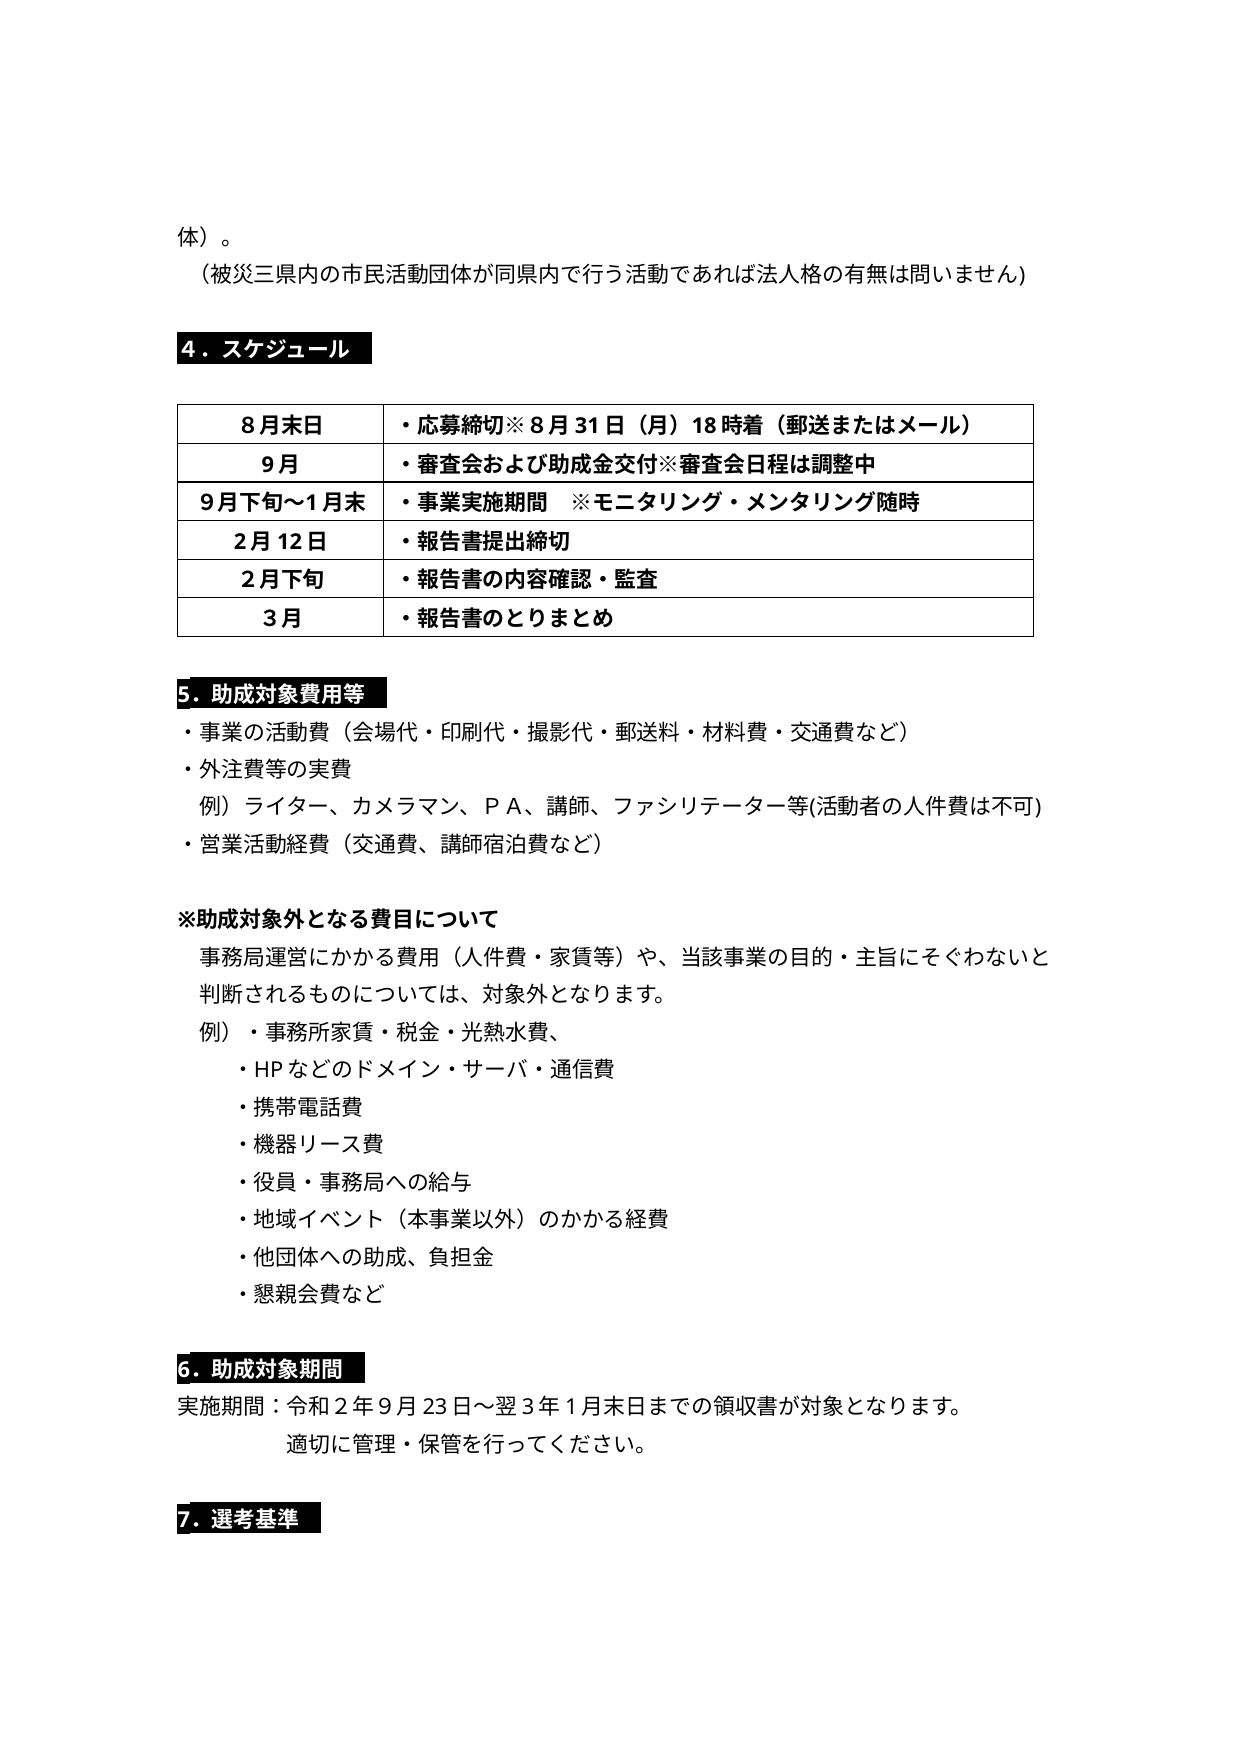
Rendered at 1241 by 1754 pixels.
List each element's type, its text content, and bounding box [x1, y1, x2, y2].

table_cell ３月 [178, 598, 383, 636]
text ・HPなどのドメイン・サーバ・通信費 [177, 1049, 1063, 1087]
text ・外注費等の実費 [177, 749, 1063, 787]
text ・役員・事務局への給与 [177, 1162, 1063, 1199]
text ・機器リース費 [177, 1124, 1063, 1162]
table_header ・応募締切※８月31日（月）18時着（郵送またはメール） [384, 405, 1033, 443]
text 6．助成対象期間 [177, 1349, 1063, 1387]
table_cell ・報告書のとりまとめ [384, 598, 1033, 636]
table_cell 2月12日 [178, 521, 383, 558]
text 5．助成対象費用等 [177, 674, 1063, 712]
text ・営業活動経費（交通費、講師宿泊費など） [177, 824, 1063, 862]
table_cell ・審査会および助成金交付※審査会日程は調整中 [384, 444, 1033, 481]
table_cell ・報告書の内容確認・監査 [384, 560, 1033, 597]
table_cell ・事業実施期間 ※モニタリング・メンタリング随時 [384, 483, 1033, 520]
text 7．選考基準 [177, 1499, 1063, 1537]
text ※助成対象外となる費目について [177, 899, 1063, 937]
table_cell ２月下旬 [178, 560, 383, 597]
table_cell ・報告書提出締切 [384, 521, 1033, 558]
text ・地域イベント（本事業以外）のかかる経費 [177, 1199, 1063, 1237]
text ・事業の活動費（会場代・印刷代・撮影代・郵送料・材料費・交通費など） [177, 712, 1063, 749]
text 実施期間：令和２年９月23日～翌3年1月末日までの領収書が対象となります。 [177, 1387, 1063, 1424]
text 事務局運営にかかる費用（人件費・家賃等）や、当該事業の目的・主旨にそぐわないと判断されるものについては、対象外となります。 [199, 937, 1063, 1012]
text ・懇親会費など [177, 1274, 1063, 1312]
text ・他団体への助成、負担金 [177, 1237, 1063, 1274]
text 適切に管理・保管を行ってください。 [177, 1424, 1063, 1462]
text 例）ライター、カメラマン、ＰＡ、講師、ファシリテーター等(活動者の人件費は不可) [177, 787, 1063, 824]
text ・携帯電話費 [177, 1087, 1063, 1124]
table_header ８月末日 [178, 405, 383, 443]
text （被災三県内の市民活動団体が同県内で行う活動であれば法人格の有無は問いません) [177, 254, 1063, 292]
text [177, 217, 1063, 254]
table_cell 9月 [178, 444, 383, 481]
text 例）・事務所家賃・税金・光熱水費、 [177, 1012, 1063, 1049]
text ４．スケジュール [177, 329, 1063, 367]
table_cell ９月下旬～1月末 [178, 483, 383, 520]
